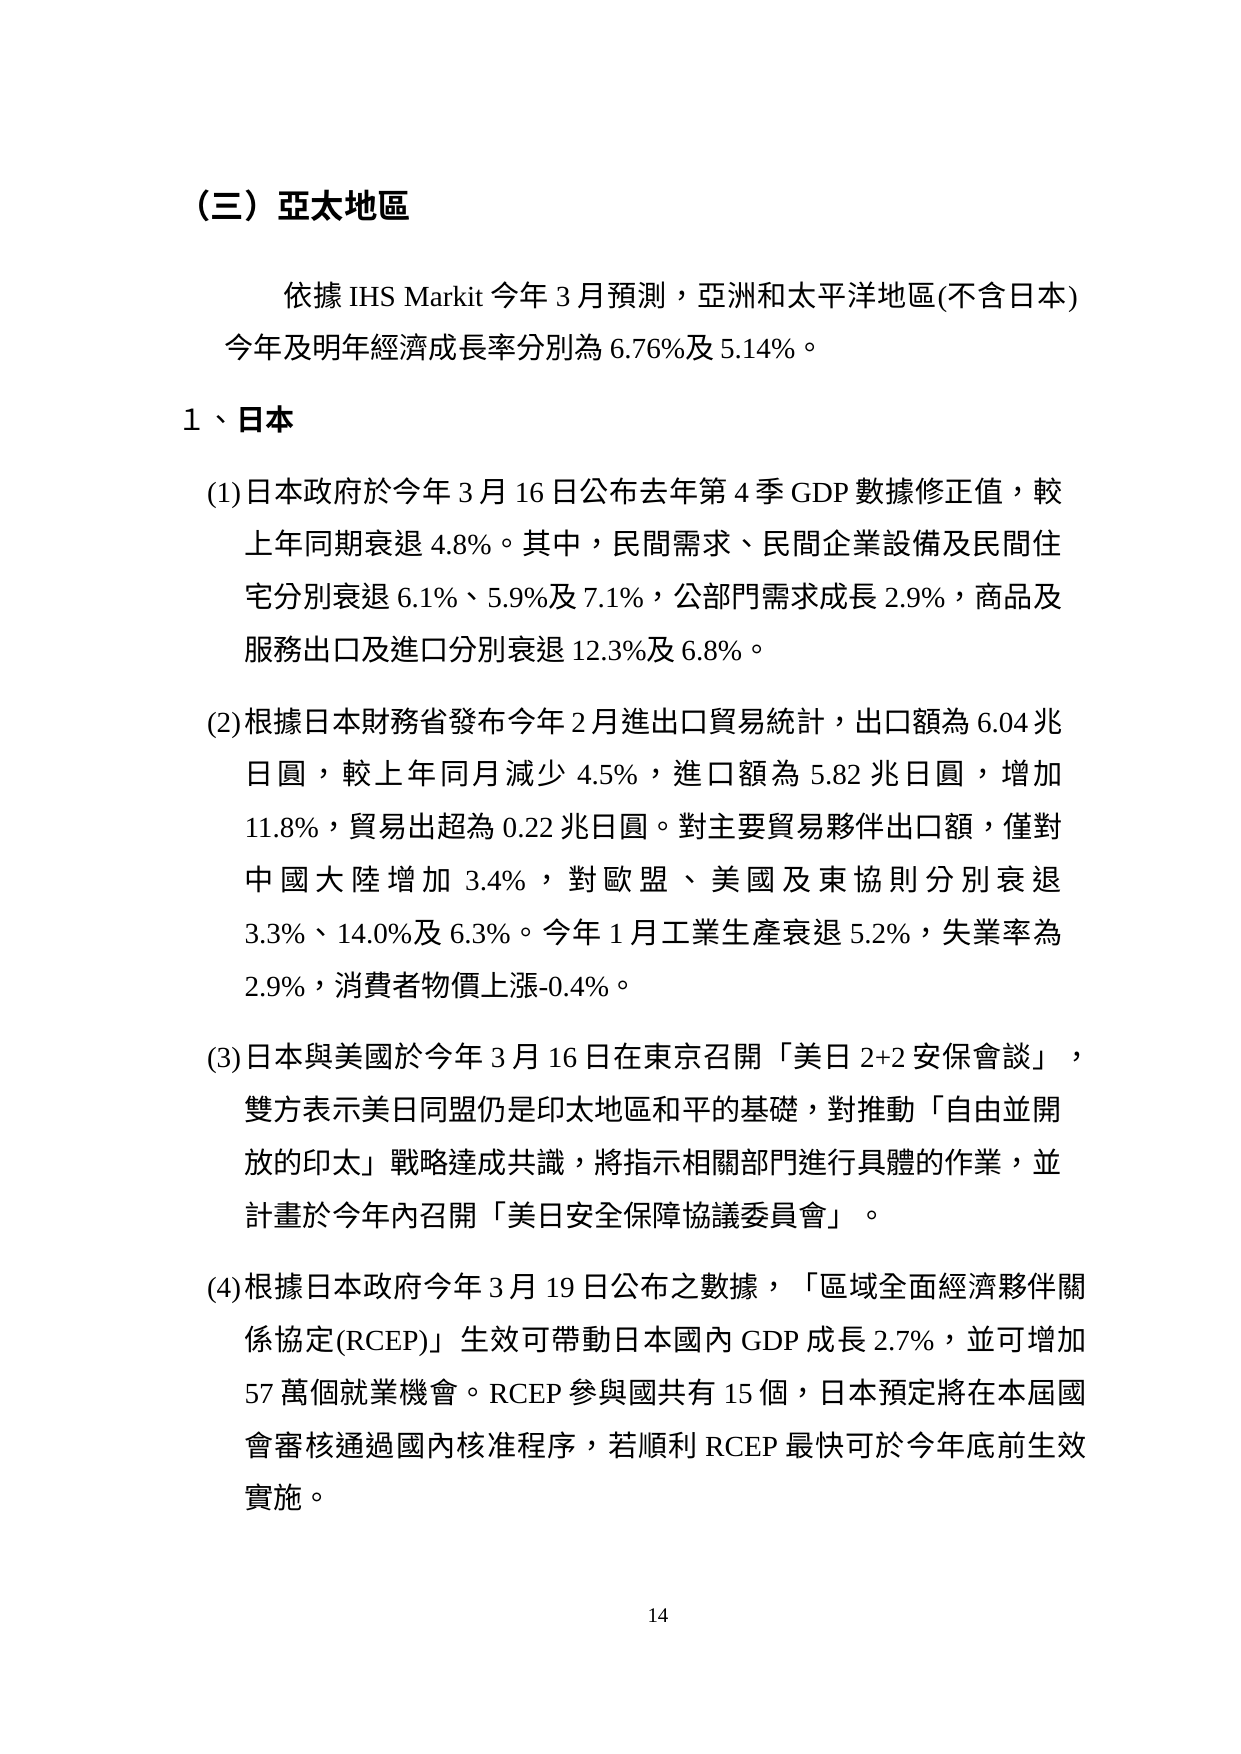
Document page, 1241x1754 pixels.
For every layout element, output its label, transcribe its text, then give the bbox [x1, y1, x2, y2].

list 日本與美國於今年3月16日在東京召開「美日2+2安保會談」，雙方表示美日同盟仍是印太地區和平的基礎，對推動「自由並開放的印太」戰略達成共識，將指示相關部門進行具體的作業，並計畫於今年內召開「美日安全保障協議委員會」。 [207, 1034, 1063, 1234]
list 根據日本政府今年3月19日公布之數據，「區域全面經濟夥伴關係協定(RCEP)」生效可帶動日本國內GDP成長2.7%，並可增加57萬個就業機會。RCEP參與國共有15個，日本預定將在本屆國會審核通過國內核准程序，若順利RCEP最快可於今年底前生效實施。 [207, 1264, 1087, 1517]
text （三）亞太地區 [177, 166, 1069, 241]
list 日本 [177, 397, 1069, 439]
text 依據IHS Markit今年3月預測，亞洲和太平洋地區(不含日本)今年及明年經濟成長率分別為6.76%及5.14%。 [224, 272, 1078, 367]
list 根據日本財務省發布今年2月進出口貿易統計，出口額為6.04兆日圓，較上年同月減少4.5%，進口額為5.82兆日圓，增加11.8%，貿易出超為0.22兆日圓。對主要貿易夥伴出口額，僅對中國大陸增加3.4%，對歐盟、美國及東協則分別衰退3.3%、14.0%及6.3%。今年1月工業生產衰退5.2%，失業率為2.9%，消費者物價上漲-0.4%。 [207, 698, 1063, 1004]
list 日本政府於今年3月16日公布去年第4季GDP數據修正值，較上年同期衰退4.8%。其中，民間需求、民間企業設備及民間住宅分別衰退6.1%、5.9%及7.1%，公部門需求成長2.9%，商品及服務出口及進口分別衰退12.3%及6.8%。 [207, 468, 1063, 669]
